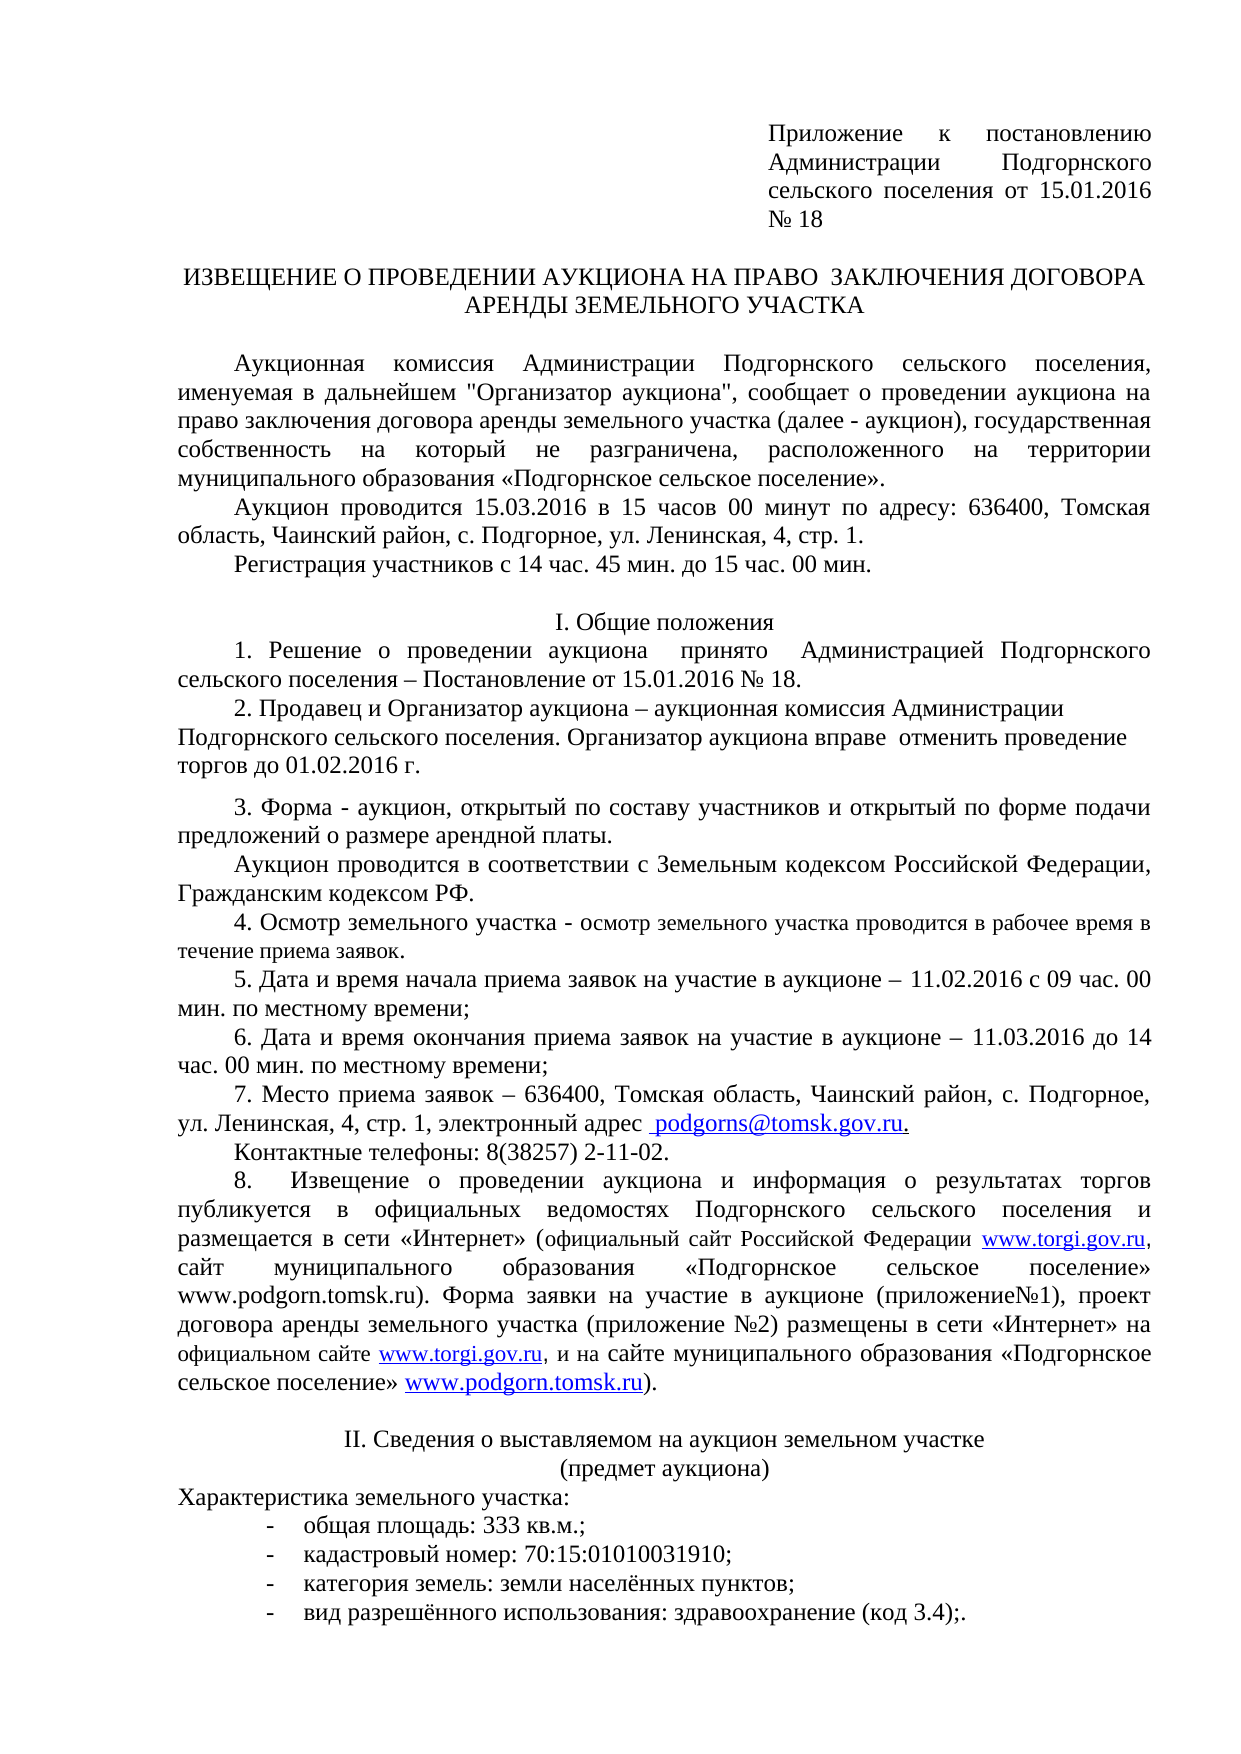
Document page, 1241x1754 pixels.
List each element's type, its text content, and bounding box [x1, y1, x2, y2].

text 5. Дата и время начала приема заявок на участие в аукционе – 11.02.2016 с 09 час. 00 мин. по местному времени; [177, 964, 1152, 1022]
text Регистрация участников с 14 час. 45 мин. до 15 час. 00 мин. [177, 549, 1152, 578]
text Приложение к постановлению Администрации Подгорнского сельского поселения от 15.01.2016 № 18 [768, 118, 1152, 233]
text II. Сведения о выставляемом на аукцион земельном участке [177, 1424, 1152, 1453]
text 2. Продавец и Организатор аукциона – аукционная комиссия Администрации Подгорнского сельского поселения. Организатор аукциона вправе отменить проведение торгов до 01.02.2016 г. [177, 693, 1152, 779]
text ИЗВЕЩЕНИЕ О ПРОВЕДЕНИИ АУКЦИОНА НА ПРАВО ЗАКЛЮЧЕНИЯ ДОГОВОРА АРЕНДЫ ЗЕМЕЛЬНОГО УЧАСТКА [177, 262, 1152, 319]
text Аукционная комиссия Администрации Подгорнского сельского поселения, именуемая в дальнейшем "Организатор аукциона", сообщает о проведении аукциона на право заключения договора аренды земельного участка (далее - аукцион), государственная собственность на который не разграничена, расположенного на территории муниципального образования «Подгорнское сельское поселение». [177, 348, 1152, 492]
list общая площадь: 333 кв.м.; [266, 1511, 1152, 1539]
text I. Общие положения [177, 607, 1152, 636]
list кадастровый номер: 70:15:01010031910; [266, 1539, 1152, 1568]
text 7. Место приема заявок – 636400, Томская область, Чаинский район, с. Подгорное, ул. Ленинская, 4, стр. 1, электронный адрес podgorns@tomsk.gov.ru. [177, 1079, 1152, 1137]
text Аукцион проводится 15.03.2016 в 15 часов 00 минут по адресу: 636400, Томская область, Чаинский район, с. Подгорное, ул. Ленинская, 4, стр. 1. [177, 492, 1152, 549]
text 3. Форма - аукцион, открытый по составу участников и открытый по форме подачи предложений о размере арендной платы. [177, 792, 1152, 849]
text 6. Дата и время окончания приема заявок на участие в аукционе – 11.03.2016 до 14 час. 00 мин. по местному времени; [177, 1022, 1152, 1079]
text Контактные телефоны: 8(38257) 2-11-02. [177, 1137, 1152, 1166]
list категория земель: земли населённых пунктов; [266, 1568, 1152, 1597]
list вид разрешённого использования: здравоохранение (код 3.4);. [266, 1597, 1152, 1626]
text (предмет аукциона) [177, 1453, 1152, 1482]
text 8. Извещение о проведении аукциона и информация о результатах торгов публикуется в официальных ведомостях Подгорнского сельского поселения и размещается в сети «Интернет» (официальный сайт Российской Федерации www.torgi.gov.ru, сайт муниципального образования «Подгорнское сельское поселение» www.podgorn.tomsk.ru). Форма заявки на участие в аукционе (приложение№1), проект договора аренды земельного участка (приложение №2) размещены в сети «Интернет» на официальном сайте www.torgi.gov.ru, и на сайте муниципального образования «Подгорнское сельское поселение» www.podgorn.tomsk.ru). [177, 1166, 1152, 1396]
text 4. Осмотр земельного участка - осмотр земельного участка проводится в рабочее время в течение приема заявок. [177, 907, 1152, 964]
text Аукцион проводится в соответствии с Земельным кодексом Российской Федерации, Гражданским кодексом РФ. [177, 849, 1152, 907]
text Характеристика земельного участка: [177, 1482, 1152, 1511]
text 1. Решение о проведении аукциона принято Администрацией Подгорнского сельского поселения – Постановление от 15.01.2016 № 18. [177, 636, 1152, 693]
